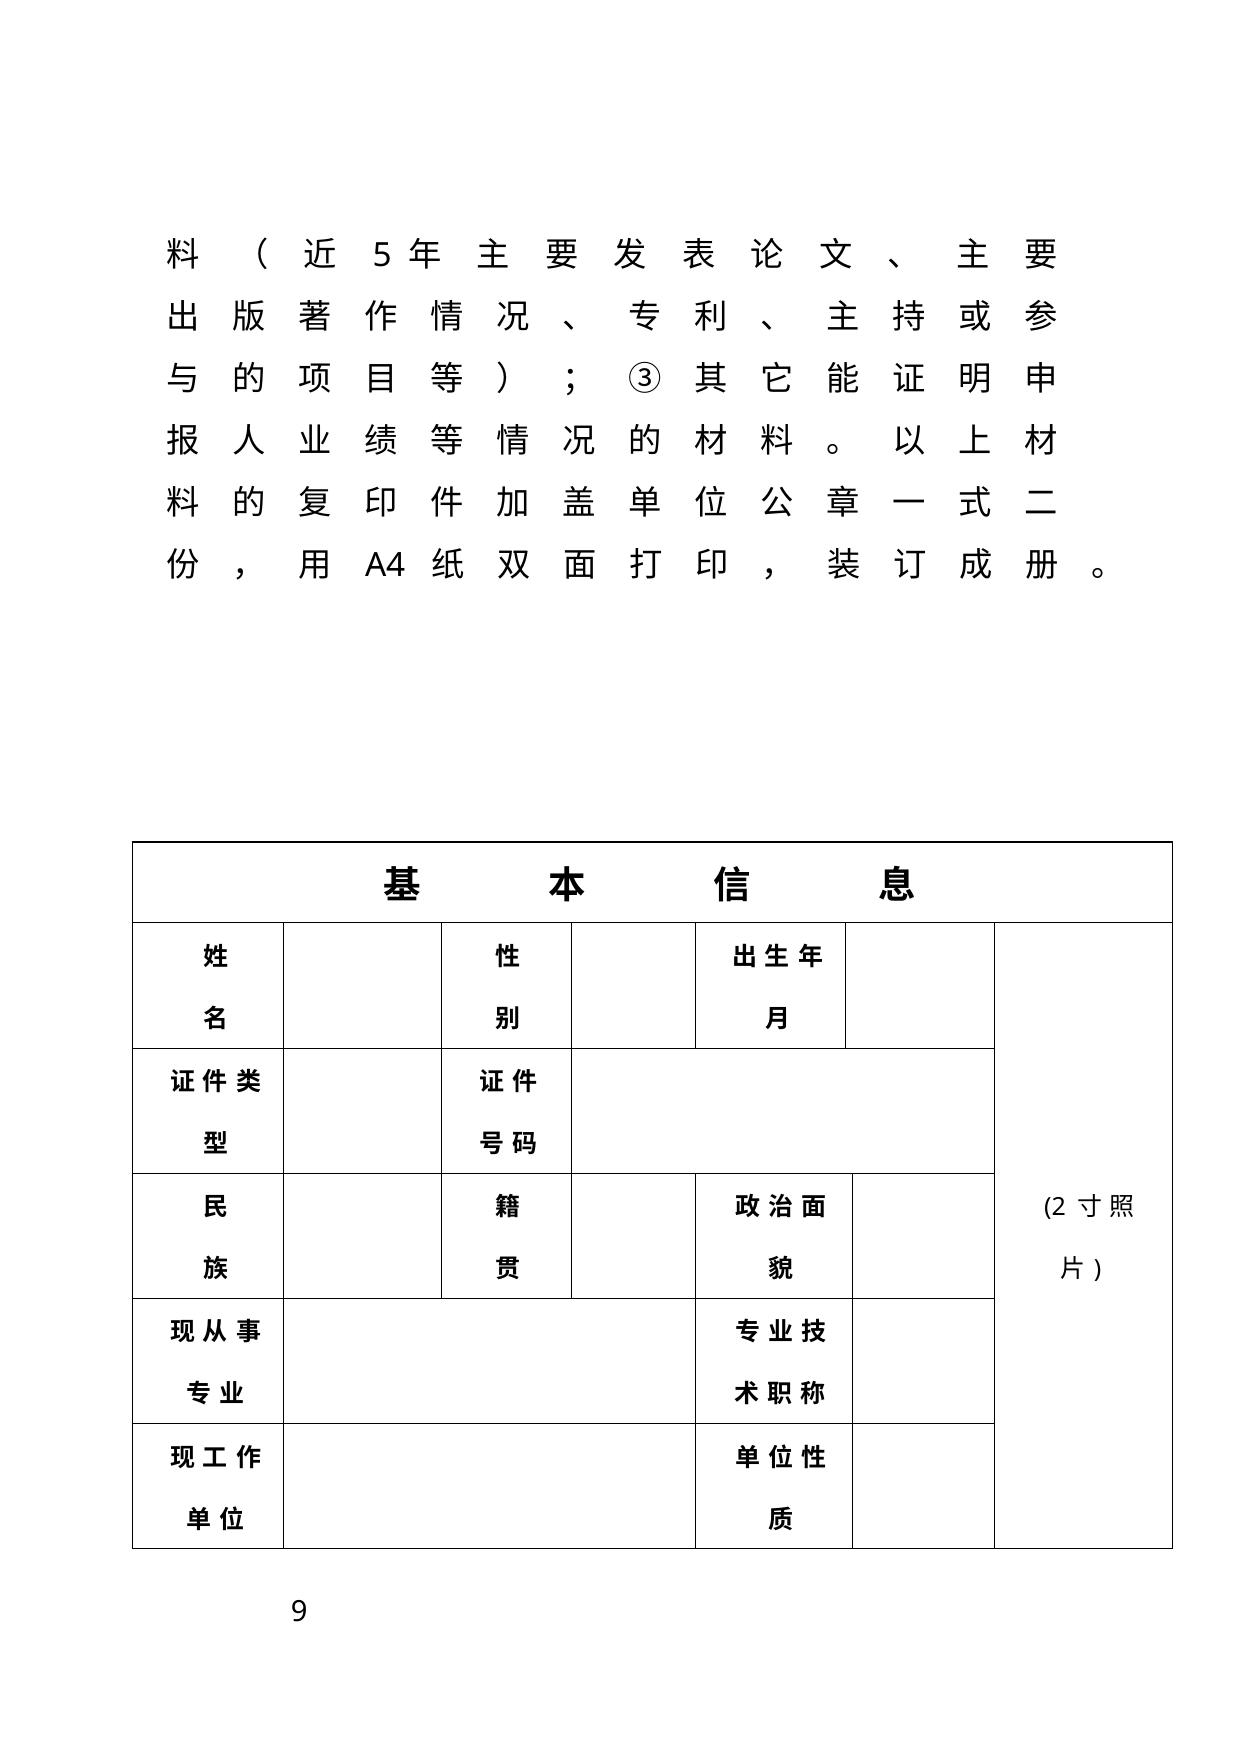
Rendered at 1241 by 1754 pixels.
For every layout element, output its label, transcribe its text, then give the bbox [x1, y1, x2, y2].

table_cell 性 别 [442, 923, 571, 1047]
table_cell 现从事专业 [133, 1299, 283, 1423]
table_cell [284, 1299, 695, 1423]
table_cell 现工作单位 [133, 1424, 283, 1548]
table_cell 证件类型 [133, 1049, 283, 1173]
table_cell 姓 名 [133, 923, 283, 1047]
table_cell [572, 1174, 695, 1298]
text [167, 221, 1091, 593]
table_cell 出生年月 [696, 923, 845, 1047]
table_cell [572, 1049, 994, 1173]
table_cell 籍 贯 [442, 1174, 571, 1298]
table_cell [846, 923, 994, 1047]
table_cell [284, 1424, 695, 1548]
table_cell [572, 923, 695, 1047]
table_cell 证件号码 [442, 1049, 571, 1173]
table_cell 政治面貌 [696, 1174, 852, 1298]
table_header 基 本 信 息 [133, 843, 1172, 922]
table_cell [853, 1299, 994, 1423]
table_cell [284, 1049, 441, 1173]
table_cell (2寸照片) [995, 923, 1172, 1548]
table_cell 专业技术职称 [696, 1299, 852, 1423]
table_cell [284, 1174, 441, 1298]
table_cell [284, 923, 441, 1047]
table_cell [853, 1424, 994, 1548]
table_cell [853, 1174, 994, 1298]
table_cell 单位性质 [696, 1424, 852, 1548]
table_cell 民 族 [133, 1174, 283, 1298]
